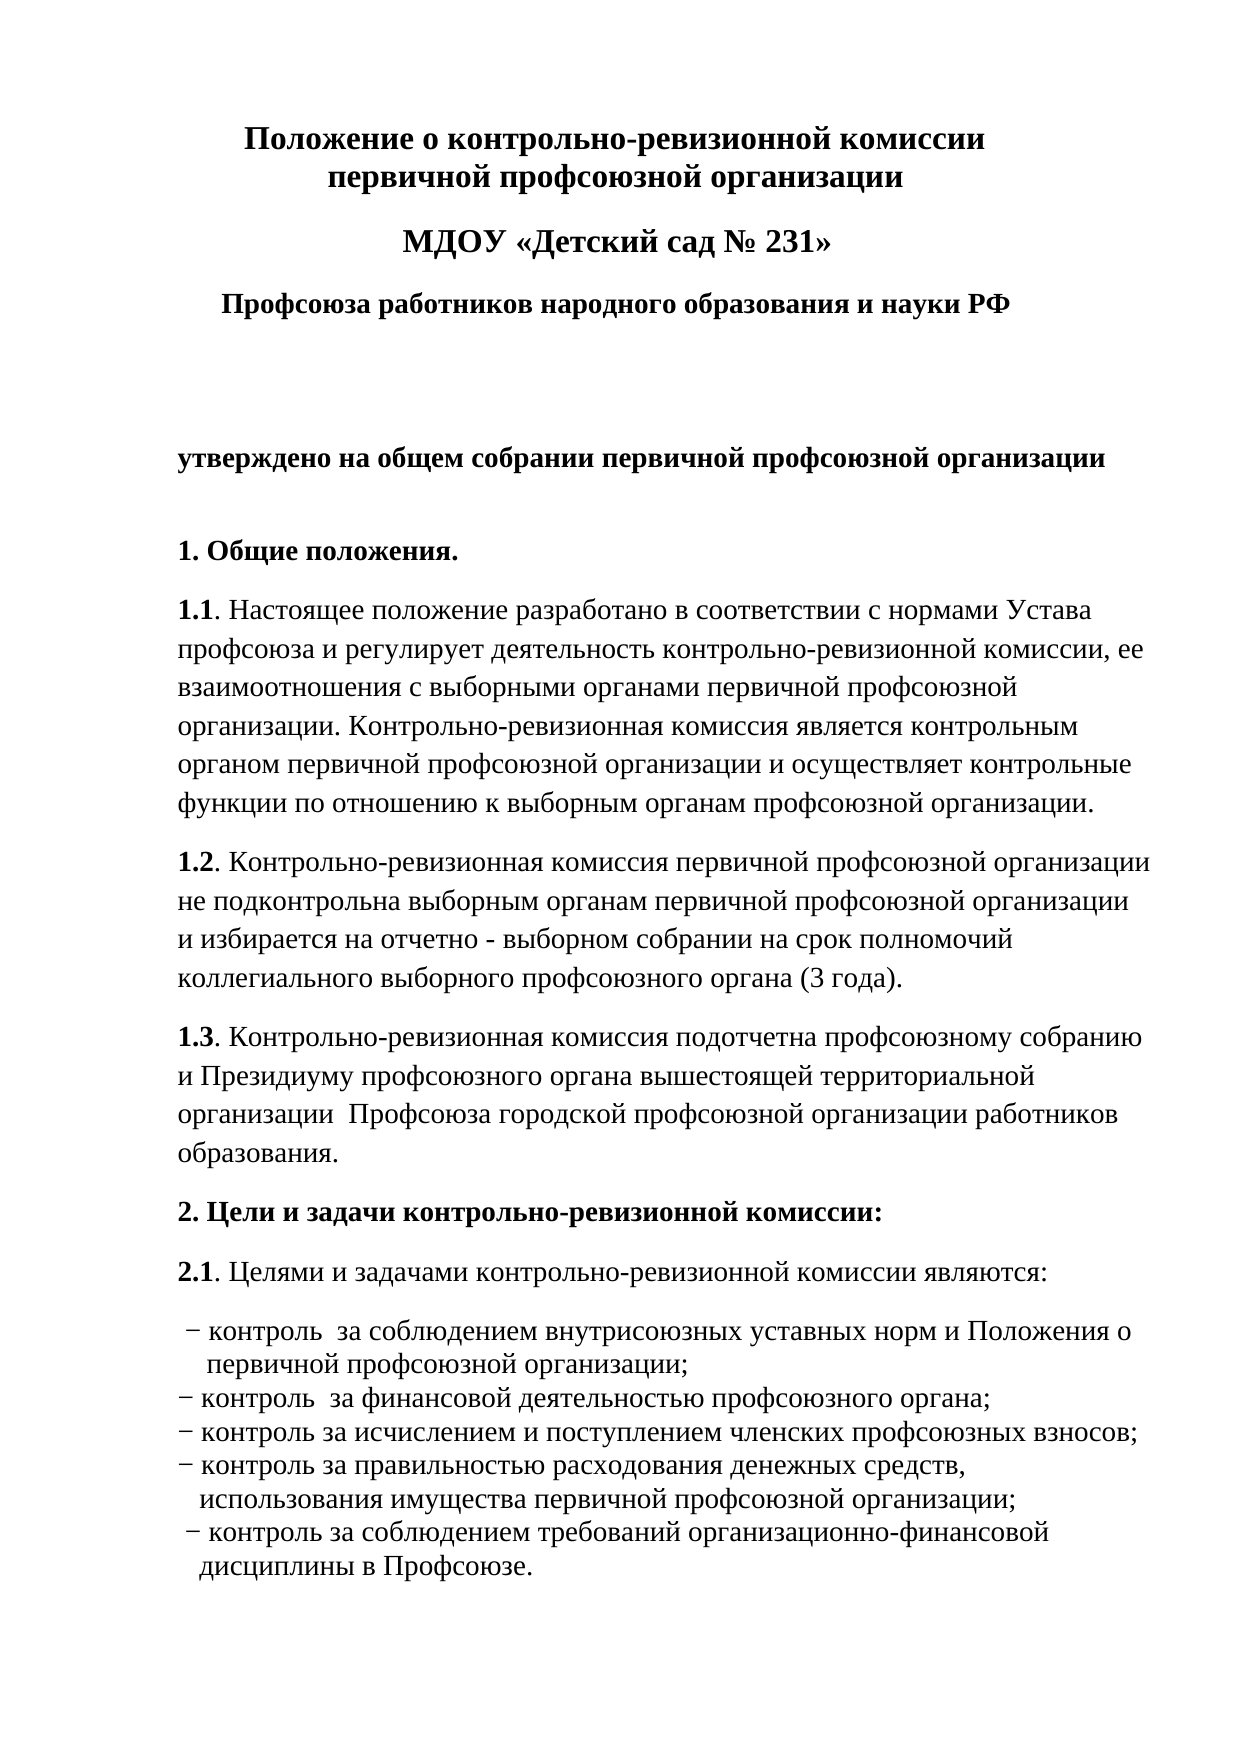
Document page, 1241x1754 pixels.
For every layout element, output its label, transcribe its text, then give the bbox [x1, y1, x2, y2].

text первичной профсоюзной организации; [177, 1347, 1152, 1380]
text 1.2. Контрольно-ревизионная комиссия первичной профсоюзной организации не подконтрольна выборным органам первичной профсоюзной организации и избирается на отчетно - выборном собрании на срок полномочий коллегиального выборного профсоюзного органа (3 года). [177, 844, 1152, 993]
text 2.1. Целями и задачами контрольно-ревизионной комиссии являются: [177, 1254, 1152, 1287]
text 1. Общие положения. [177, 533, 1152, 566]
text 1.1. Настоящее положение разработано в соответствии с нормами Устава профсоюза и регулирует деятельность контрольно-ревизионной комиссии, ее взаимоотношения с выборными органами первичной профсоюзной организации. Контрольно-ревизионная комиссия является контрольным органом первичной профсоюзной организации и осуществляет контрольные функции по отношению к выборным органам профсоюзной организации. [177, 592, 1152, 818]
text Профсоюза работников народного образования и науки РФ [177, 286, 1152, 320]
text утверждено на общем собрании первичной профсоюзной организации [177, 440, 1152, 473]
text МДОУ «Детский сад № 231» [177, 221, 1152, 260]
text − контроль за исчислением и поступлением членских профсоюзных взносов; − контроль за правильностью расходования денежных средств, [177, 1414, 1152, 1481]
text дисциплины в Профсоюзе. [177, 1548, 1152, 1581]
text − контроль за финансовой деятельностью профсоюзного органа; [177, 1380, 1152, 1414]
text первичной профсоюзной организации [177, 156, 1152, 195]
text использования имущества первичной профсоюзной организации; [177, 1481, 1152, 1514]
text 2. Цели и задачи контрольно-ревизионной комиссии: [177, 1194, 1152, 1228]
text − контроль за соблюдением внутрисоюзных уставных норм и Положения о [177, 1313, 1152, 1347]
text − контроль за соблюдением требований организационно-финансовой [177, 1514, 1152, 1548]
text 1.3. Контрольно-ревизионная комиссия подотчетна профсоюзному собранию и Президиуму профсоюзного органа вышестоящей территориальной организации Профсоюза городской профсоюзной организации работников образования. [177, 1019, 1152, 1168]
text Положение о контрольно-ревизионной комиссии [177, 118, 1152, 156]
